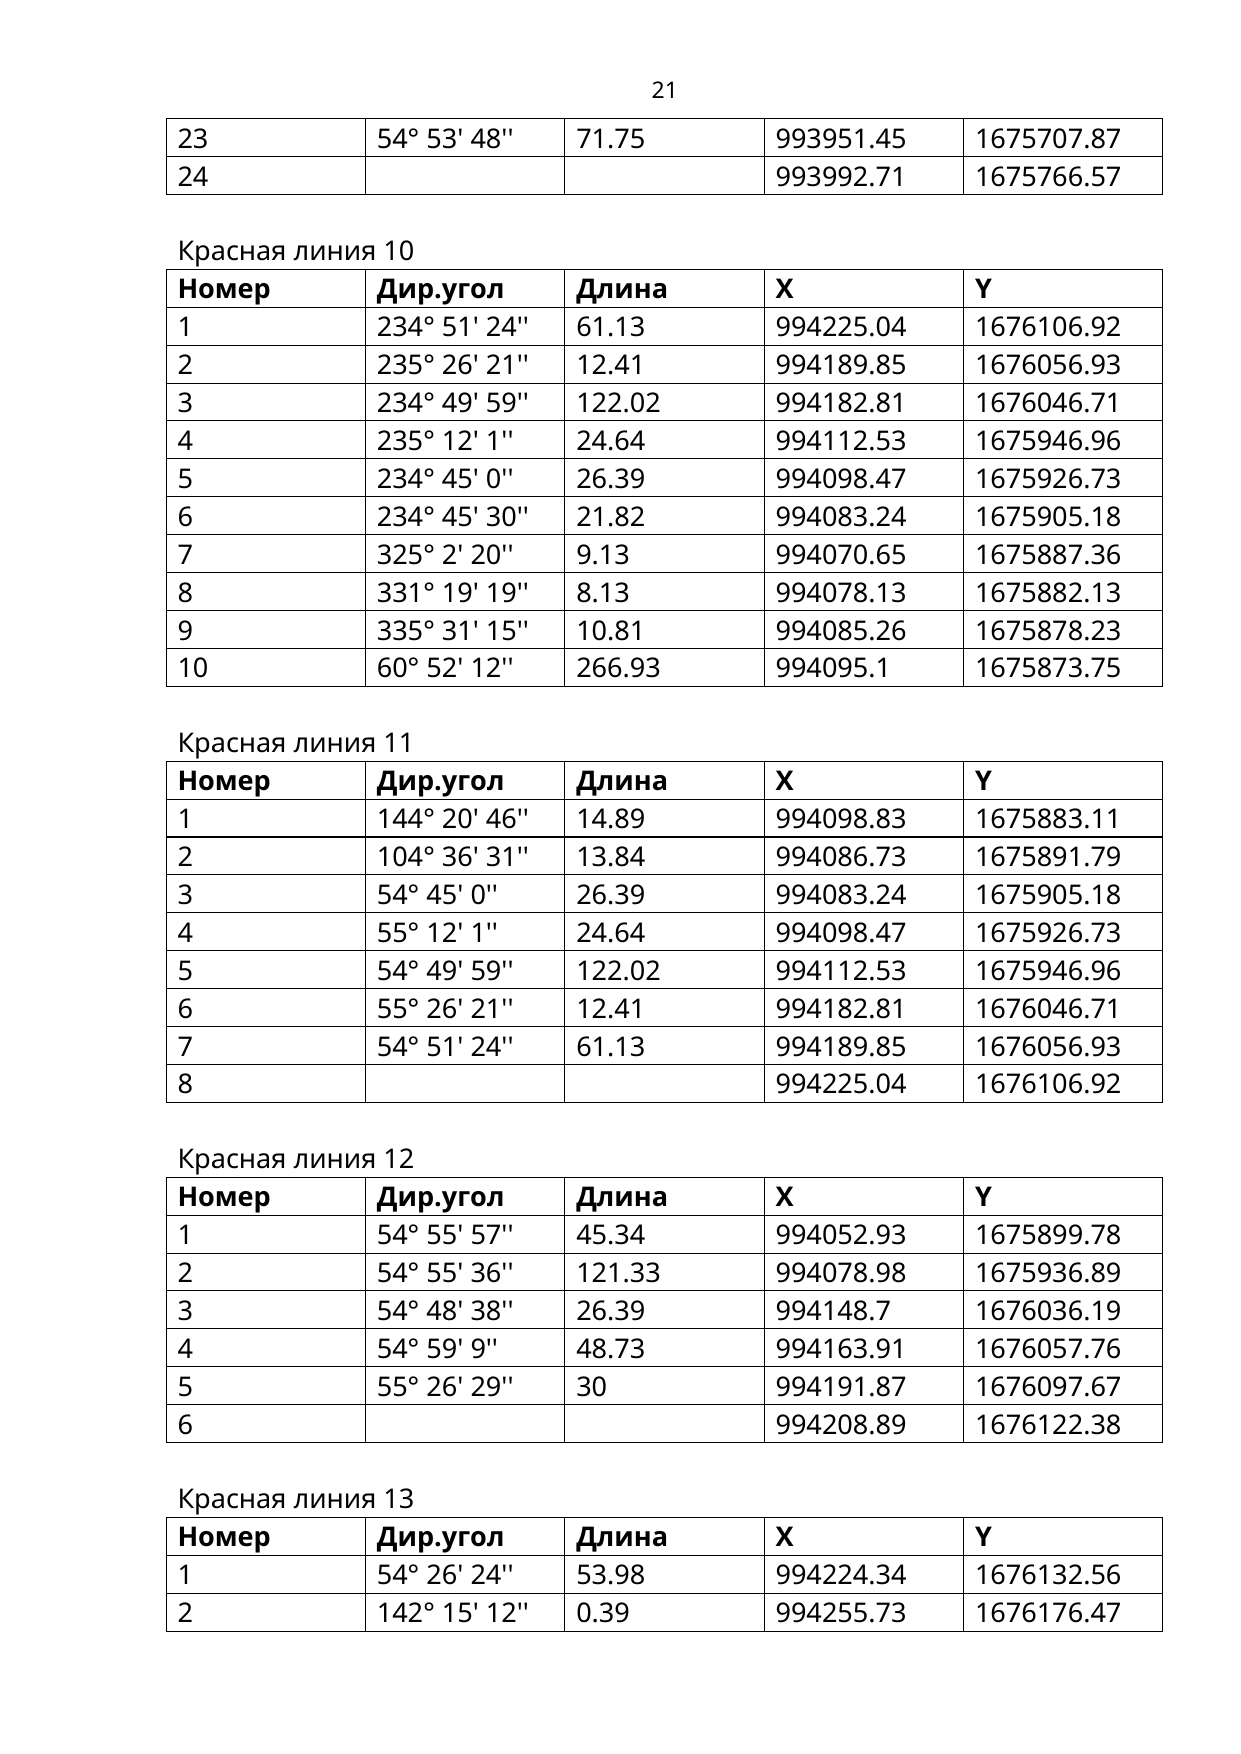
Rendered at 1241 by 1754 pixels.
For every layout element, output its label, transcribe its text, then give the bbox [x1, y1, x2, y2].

table_cell 1675899.78 [964, 1216, 1162, 1252]
table_cell 121.33 [565, 1254, 764, 1290]
table_cell 331° 19' 19'' [366, 573, 564, 610]
table_cell 1676056.93 [964, 1027, 1162, 1064]
table_cell 55° 26' 21'' [366, 989, 564, 1026]
table_header X [765, 1178, 963, 1214]
table_cell 994098.83 [765, 800, 963, 836]
table_cell 1675766.57 [964, 157, 1162, 194]
table_cell 54° 49' 59'' [366, 951, 564, 988]
table_cell 994052.93 [765, 1216, 963, 1252]
table_cell 71.75 [565, 119, 764, 156]
table_cell 12.41 [565, 346, 764, 382]
table_cell 234° 49' 59'' [366, 384, 564, 420]
table_cell 1676046.71 [964, 384, 1162, 420]
table_cell 12.41 [565, 989, 764, 1026]
table_cell 1676057.76 [964, 1329, 1162, 1366]
table_cell 234° 51' 24'' [366, 308, 564, 344]
table_cell 144° 20' 46'' [366, 800, 564, 836]
table_cell 142° 15' 12'' [366, 1594, 564, 1631]
table_header Номер [167, 1518, 365, 1555]
table_cell 2 [167, 346, 365, 382]
table_cell 1675891.79 [964, 838, 1162, 874]
table_cell 994189.85 [765, 346, 963, 382]
table_cell 994083.24 [765, 875, 963, 912]
table_cell 54° 48' 38'' [366, 1291, 564, 1328]
table_cell 1676036.19 [964, 1291, 1162, 1328]
table_header X [765, 270, 963, 307]
table_cell 993992.71 [765, 157, 963, 194]
table_cell 54° 45' 0'' [366, 875, 564, 912]
table_cell 1675887.36 [964, 535, 1162, 572]
table_cell [565, 1065, 764, 1102]
table_cell 994098.47 [765, 913, 963, 950]
table_cell 23 [167, 119, 365, 156]
table_cell 13.84 [565, 838, 764, 874]
table_cell 1675878.23 [964, 611, 1162, 648]
table_cell 3 [167, 384, 365, 420]
table_cell 60° 52' 12'' [366, 649, 564, 686]
table_cell 994112.53 [765, 421, 963, 458]
table_cell 994255.73 [765, 1594, 963, 1631]
table_header Y [964, 1178, 1162, 1214]
table_cell 994070.65 [765, 535, 963, 572]
table_cell 45.34 [565, 1216, 764, 1252]
table_cell 994182.81 [765, 989, 963, 1026]
text Красная линия 13 [177, 1480, 1152, 1517]
table_cell 1676106.92 [964, 1065, 1162, 1102]
table_cell 24.64 [565, 421, 764, 458]
table_cell 1676097.67 [964, 1367, 1162, 1404]
table_cell 10 [167, 649, 365, 686]
table_cell 994085.26 [765, 611, 963, 648]
table_cell 26.39 [565, 459, 764, 496]
table_cell 4 [167, 421, 365, 458]
table_cell 1675873.75 [964, 649, 1162, 686]
table_cell 30 [565, 1367, 764, 1404]
table_cell 61.13 [565, 308, 764, 344]
table_cell 1676056.93 [964, 346, 1162, 382]
table_header X [765, 1518, 963, 1555]
table_cell 994083.24 [765, 497, 963, 534]
table_cell 1675926.73 [964, 459, 1162, 496]
table_cell [565, 1405, 764, 1442]
table_cell 6 [167, 497, 365, 534]
table_cell 235° 12' 1'' [366, 421, 564, 458]
table_cell 55° 26' 29'' [366, 1367, 564, 1404]
table_cell 54° 59' 9'' [366, 1329, 564, 1366]
table_cell 994191.87 [765, 1367, 963, 1404]
table_cell 2 [167, 838, 365, 874]
table_header Y [964, 270, 1162, 307]
table_cell 9.13 [565, 535, 764, 572]
table_header Длина [565, 762, 764, 798]
table_cell 1675926.73 [964, 913, 1162, 950]
table_cell 994224.34 [765, 1556, 963, 1593]
text Красная линия 12 [177, 1140, 1152, 1177]
text Красная линия 10 [177, 232, 1152, 269]
table_cell 1 [167, 308, 365, 344]
table_cell 993951.45 [765, 119, 963, 156]
table_cell 1675905.18 [964, 875, 1162, 912]
table_cell 7 [167, 1027, 365, 1064]
table_cell 235° 26' 21'' [366, 346, 564, 382]
table_cell 994148.7 [765, 1291, 963, 1328]
table_cell 266.93 [565, 649, 764, 686]
table_cell 21.82 [565, 497, 764, 534]
table_cell 54° 53' 48'' [366, 119, 564, 156]
table_cell 994163.91 [765, 1329, 963, 1366]
table_header Номер [167, 1178, 365, 1214]
table_cell 5 [167, 951, 365, 988]
table_cell 54° 51' 24'' [366, 1027, 564, 1064]
table_cell 8 [167, 1065, 365, 1102]
table_cell 6 [167, 1405, 365, 1442]
table_header Длина [565, 270, 764, 307]
table_cell 325° 2' 20'' [366, 535, 564, 572]
table_cell 5 [167, 1367, 365, 1404]
table_cell 24.64 [565, 913, 764, 950]
table_cell 335° 31' 15'' [366, 611, 564, 648]
table_cell 7 [167, 535, 365, 572]
table_cell [366, 157, 564, 194]
table_cell 53.98 [565, 1556, 764, 1593]
table_cell 994078.13 [765, 573, 963, 610]
table_cell 26.39 [565, 875, 764, 912]
table_header Y [964, 762, 1162, 798]
table_header Дир.угол [366, 270, 564, 307]
table_cell 4 [167, 913, 365, 950]
table_cell 54° 26' 24'' [366, 1556, 564, 1593]
table_cell 1675882.13 [964, 573, 1162, 610]
table_cell 1675883.11 [964, 800, 1162, 836]
table_cell 994182.81 [765, 384, 963, 420]
table_cell 1 [167, 800, 365, 836]
table_cell 1 [167, 1216, 365, 1252]
table_cell 234° 45' 0'' [366, 459, 564, 496]
table_cell 5 [167, 459, 365, 496]
table_cell 8.13 [565, 573, 764, 610]
table_header X [765, 762, 963, 798]
table_cell 994098.47 [765, 459, 963, 496]
table_cell 54° 55' 57'' [366, 1216, 564, 1252]
table_cell 3 [167, 875, 365, 912]
table_cell 0.39 [565, 1594, 764, 1631]
table_header Длина [565, 1518, 764, 1555]
table_header Длина [565, 1178, 764, 1214]
table_cell [565, 157, 764, 194]
text Красная линия 11 [177, 724, 1152, 761]
table_cell 1675946.96 [964, 951, 1162, 988]
table_cell 234° 45' 30'' [366, 497, 564, 534]
table_cell 8 [167, 573, 365, 610]
table_cell 994078.98 [765, 1254, 963, 1290]
table_cell 48.73 [565, 1329, 764, 1366]
table_cell 1 [167, 1556, 365, 1593]
table_cell 1676122.38 [964, 1405, 1162, 1442]
table_cell 54° 55' 36'' [366, 1254, 564, 1290]
table_cell 1676046.71 [964, 989, 1162, 1026]
table_cell 2 [167, 1254, 365, 1290]
table_cell 6 [167, 989, 365, 1026]
table_cell 104° 36' 31'' [366, 838, 564, 874]
table_cell 1676176.47 [964, 1594, 1162, 1631]
table_cell [366, 1405, 564, 1442]
table_cell 994189.85 [765, 1027, 963, 1064]
table_header Номер [167, 270, 365, 307]
table_header Дир.угол [366, 762, 564, 798]
table_cell 1676106.92 [964, 308, 1162, 344]
table_cell 1675707.87 [964, 119, 1162, 156]
table_header Номер [167, 762, 365, 798]
table_cell 55° 12' 1'' [366, 913, 564, 950]
table_cell 4 [167, 1329, 365, 1366]
table_cell 2 [167, 1594, 365, 1631]
table_cell 994225.04 [765, 1065, 963, 1102]
table_cell 994112.53 [765, 951, 963, 988]
table_cell 1676132.56 [964, 1556, 1162, 1593]
table_cell [366, 1065, 564, 1102]
table_cell 14.89 [565, 800, 764, 836]
table_cell 26.39 [565, 1291, 764, 1328]
table_cell 3 [167, 1291, 365, 1328]
table_header Дир.угол [366, 1178, 564, 1214]
table_cell 24 [167, 157, 365, 194]
table_cell 61.13 [565, 1027, 764, 1064]
table_cell 1675905.18 [964, 497, 1162, 534]
table_cell 10.81 [565, 611, 764, 648]
table_header Y [964, 1518, 1162, 1555]
table_cell 994095.1 [765, 649, 963, 686]
table_cell 1675946.96 [964, 421, 1162, 458]
table_cell 994225.04 [765, 308, 963, 344]
table_cell 122.02 [565, 951, 764, 988]
table_cell 9 [167, 611, 365, 648]
table_cell 122.02 [565, 384, 764, 420]
table_header Дир.угол [366, 1518, 564, 1555]
table_cell 1675936.89 [964, 1254, 1162, 1290]
table_cell 994086.73 [765, 838, 963, 874]
table_cell 994208.89 [765, 1405, 963, 1442]
